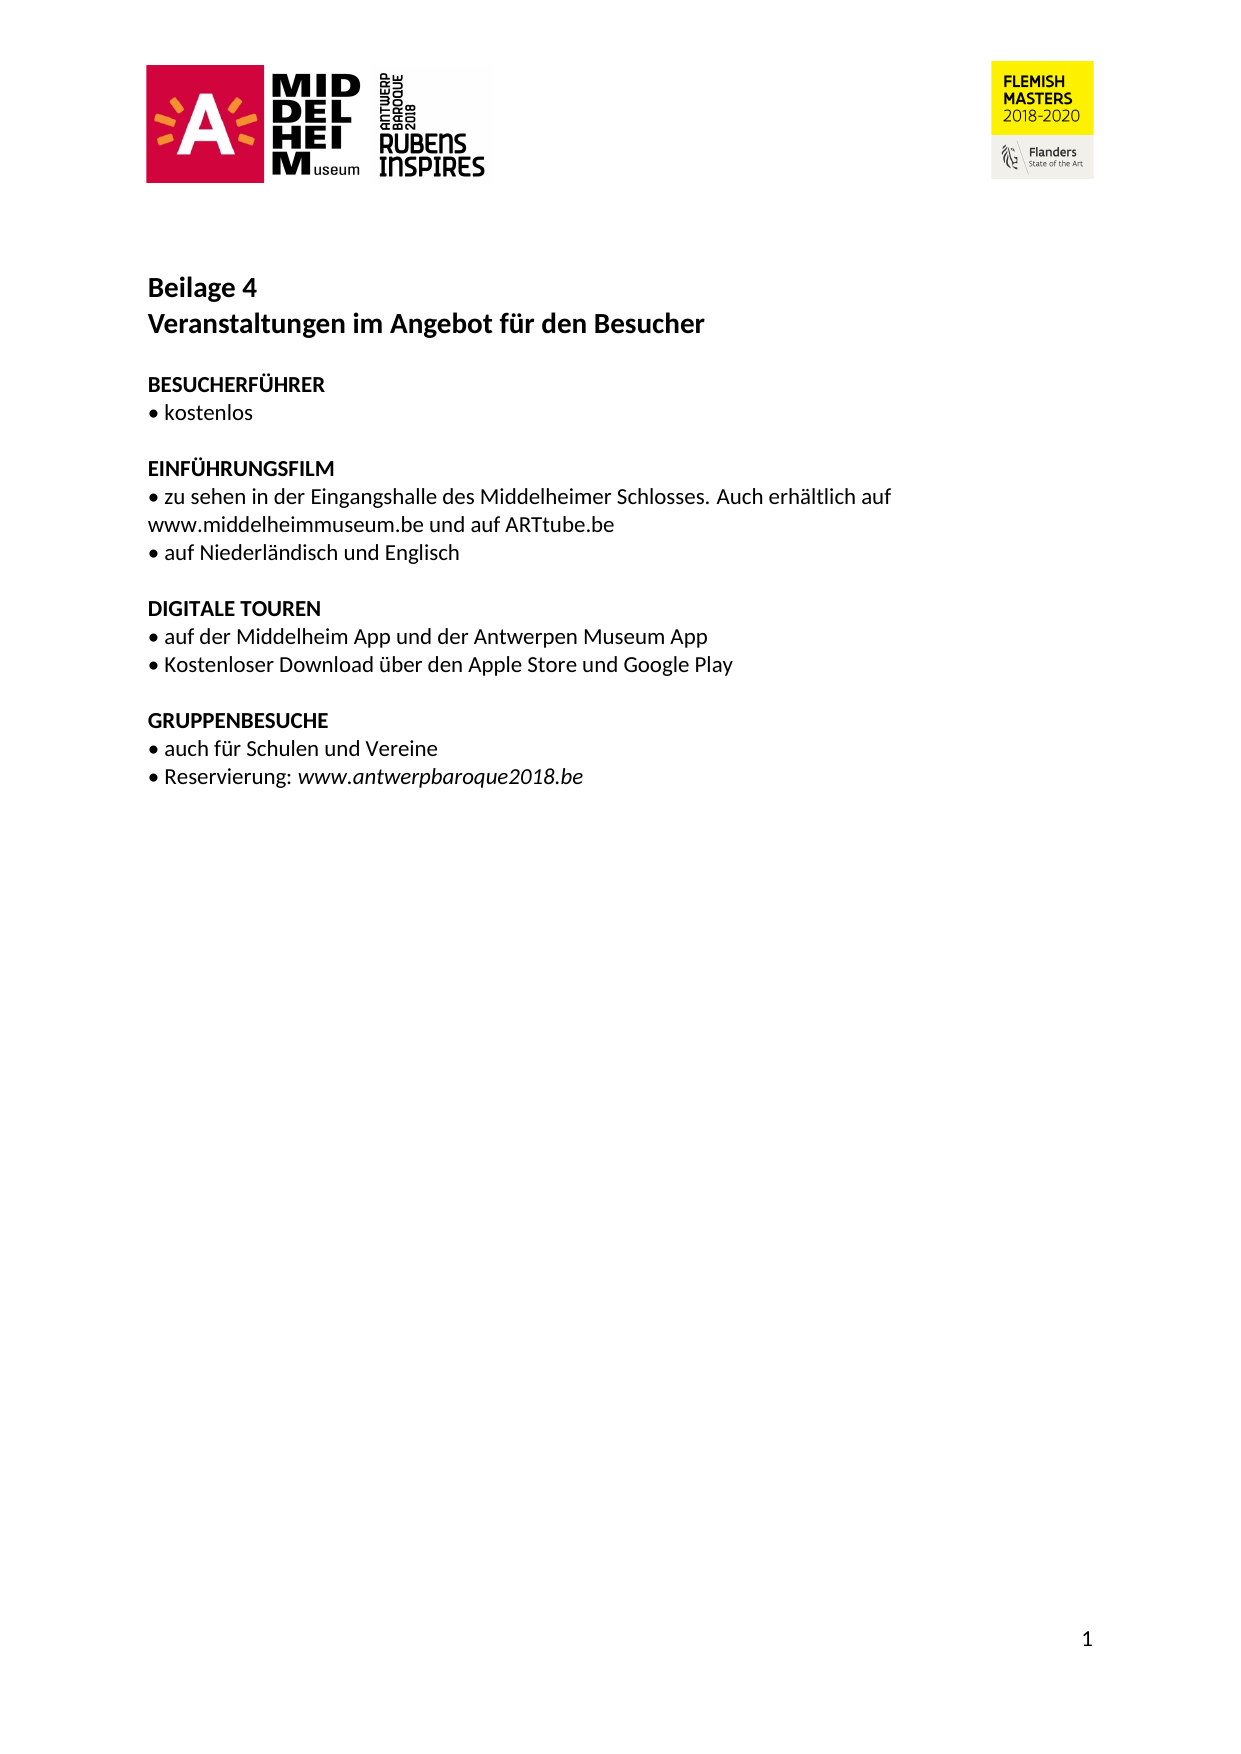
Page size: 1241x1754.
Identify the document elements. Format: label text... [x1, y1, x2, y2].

text Gruppenbesuche [148, 706, 1093, 734]
text Beilage 4 Veranstaltungen im Angebot für den Besucher [148, 269, 1093, 341]
text DIGITALE TOUREN [148, 566, 1093, 622]
text Besucherführer [148, 370, 1093, 398]
text • zu sehen in der Eingangshalle des Middelheimer Schlosses. Auch erhältlich auf www.middelheimmuseum.be und auf ARTtube.be [148, 482, 1093, 538]
text EINFÜHRUNGSFILM [148, 426, 1093, 482]
text • auf Niederländisch und Englisch [148, 538, 1093, 566]
text • kostenlos [148, 398, 1093, 426]
text • Kostenloser Download über den Apple Store und Google Play [148, 650, 1093, 678]
picture [146, 65, 494, 184]
text • Reservierung: www.antwerpbaroque2018.be [148, 762, 1093, 790]
picture [991, 61, 1094, 179]
text • auch für Schulen und Vereine [148, 734, 1093, 762]
text • auf der Middelheim App und der Antwerpen Museum App [148, 622, 1093, 650]
